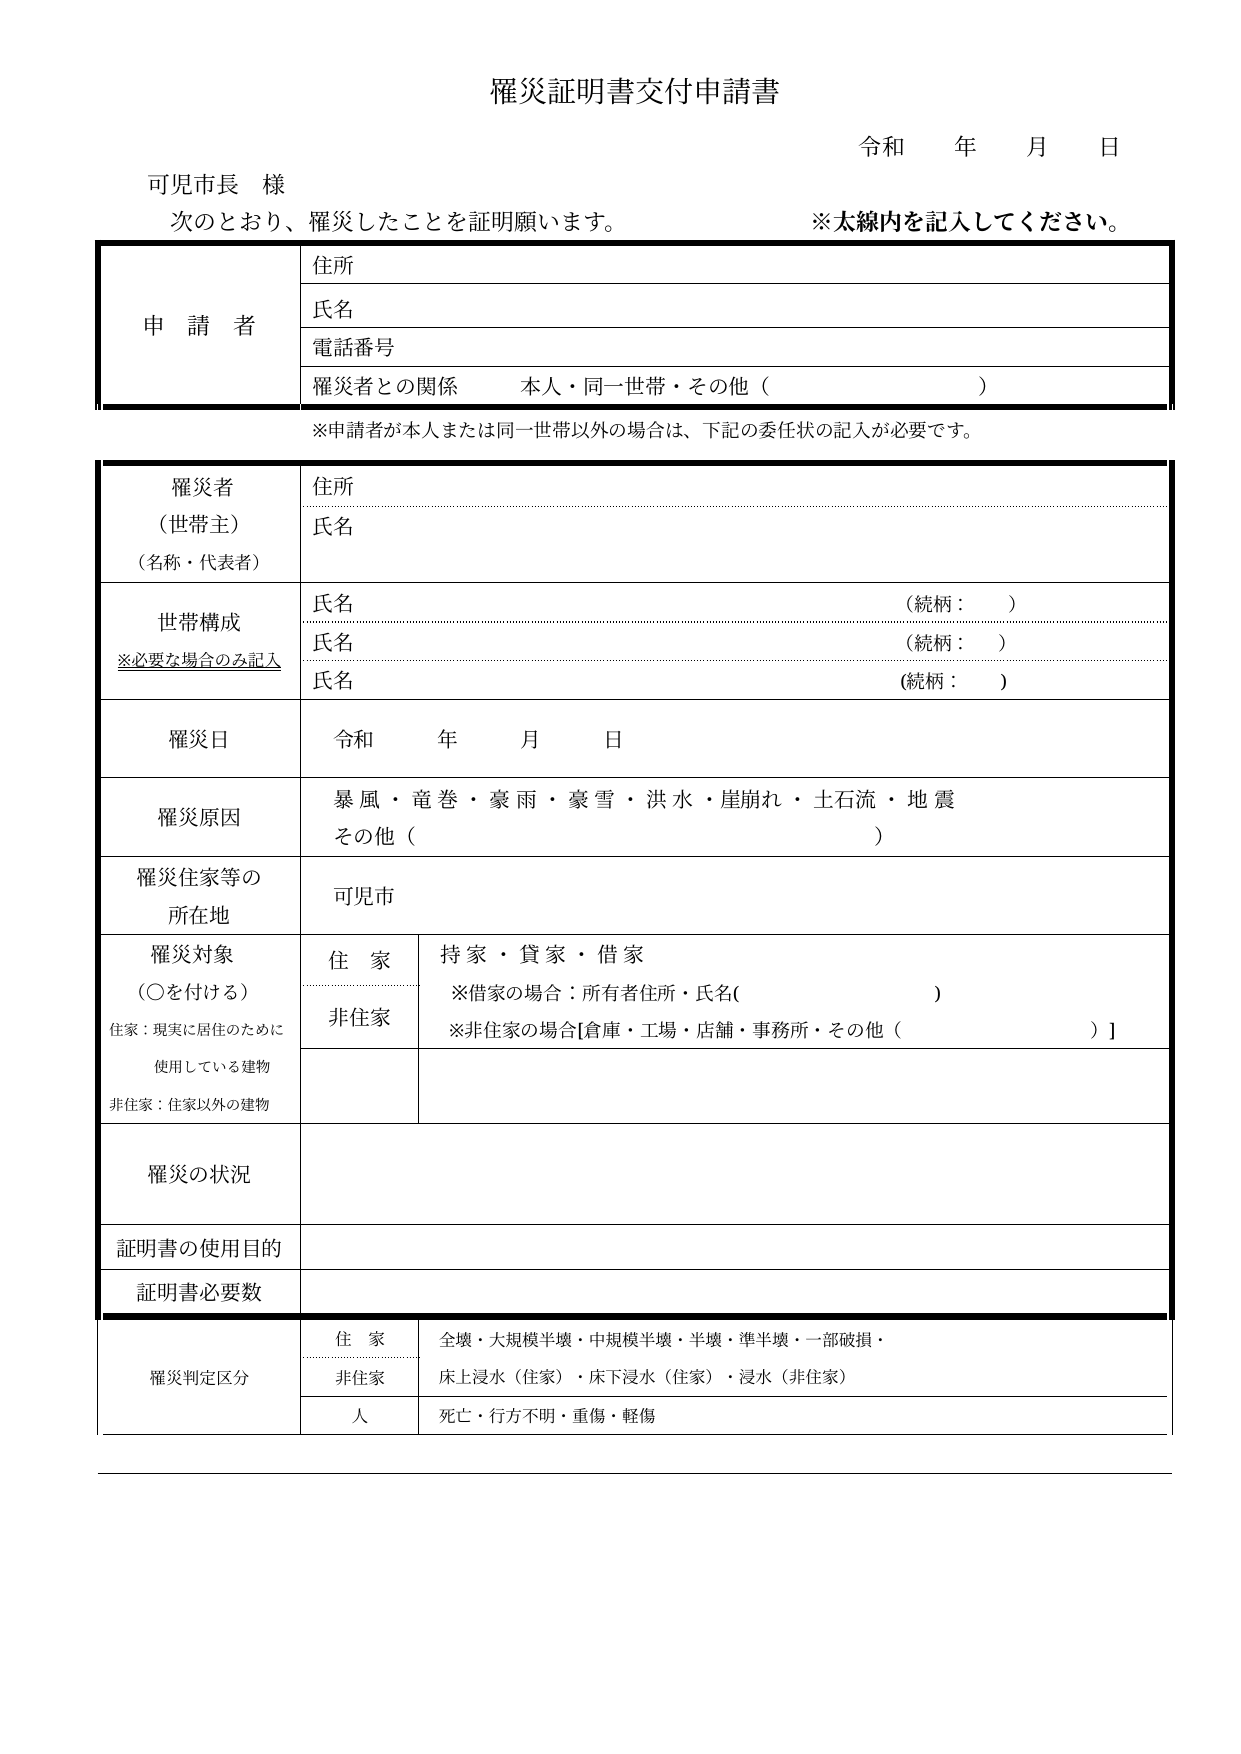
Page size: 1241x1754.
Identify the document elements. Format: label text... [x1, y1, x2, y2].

table_cell 死亡・行方不明・重傷・軽傷 [419, 1396, 1172, 1434]
table_cell ※申請者が本人または同一世帯以外の場合は、下記の委任状の記入が必要です。 [301, 404, 1172, 460]
table_cell [419, 1049, 1169, 1123]
table_cell 罹災の状況 [101, 1124, 300, 1224]
table_cell 暴 風 ・ 竜 巻 ・ 豪 雨 ・ 豪 雪 ・ 洪 水 ・崖崩れ ・ 土石流 ・ 地 震 その他（ ） [301, 778, 1169, 856]
table_cell 持 家 ・ 貸 家 ・ 借 家 ※借家の場合：所有者住所・氏名( ) ※非住家の場合[倉庫・工場・店舗・事務所・その他（ ）] [419, 935, 1169, 1048]
table_cell 世帯構成 ※必要な場合のみ記入 [101, 583, 300, 698]
table_cell 氏名 (続柄： ) [301, 660, 1169, 698]
table_cell 証明書の使用目的 [101, 1225, 300, 1269]
table_cell 氏名 [301, 284, 1169, 327]
table_header 申 請 者 [101, 246, 300, 404]
text 令和 年 月 日可児市長 様 [148, 127, 1122, 202]
table_cell 氏名 [301, 506, 1169, 582]
table_cell 罹災日 [101, 700, 300, 777]
table_cell 証明書必要数 [101, 1270, 300, 1313]
text 罹災証明書交付申請書 [148, 52, 1122, 127]
table_cell [98, 1434, 1172, 1473]
table_cell [301, 1225, 1169, 1269]
table_cell 全壊・大規模半壊・中規模半壊・半壊・準半壊・一部破損・ 床上浸水（住家）・床下浸水（住家）・浸水（非住家） [419, 1313, 1172, 1396]
table_cell 罹災対象 （〇を付ける） 住家：現実に居住のために使用している建物 非住家：住家以外の建物 [101, 935, 300, 1123]
table_cell 電話番号 [301, 328, 1169, 366]
table_cell 罹災者 （世帯主） （名称・代表者） [101, 460, 300, 582]
table_cell 氏名 （続柄： ） [301, 621, 1169, 660]
table_cell 罹災住家等の 所在地 [101, 857, 300, 934]
table_cell 非住家 [301, 985, 418, 1048]
table_cell 人 [301, 1397, 418, 1434]
table_cell 令和 年 月 日 [301, 700, 1169, 777]
table_cell 住 家 [301, 935, 418, 985]
table_cell [301, 1270, 1169, 1313]
table_cell [301, 1124, 1169, 1224]
table_cell 氏名 （続柄： ） [301, 583, 1169, 621]
table_cell 住 家 [301, 1320, 418, 1357]
table_cell [301, 1049, 418, 1123]
text 次のとおり、罹災したことを証明願います。 ※太線内を記入してください。 [148, 202, 1122, 239]
table_cell 住所 [301, 460, 1169, 506]
table_cell 罹災者との関係 本人・同一世帯・その他（ ） [301, 367, 1169, 404]
table_cell 罹災判定区分 [98, 1313, 300, 1434]
table_header 住所 [301, 246, 1169, 283]
table_cell [98, 404, 300, 460]
table_cell 罹災原因 [101, 778, 300, 856]
table_cell 非住家 [301, 1357, 418, 1396]
table_cell 可児市 [301, 857, 1169, 934]
